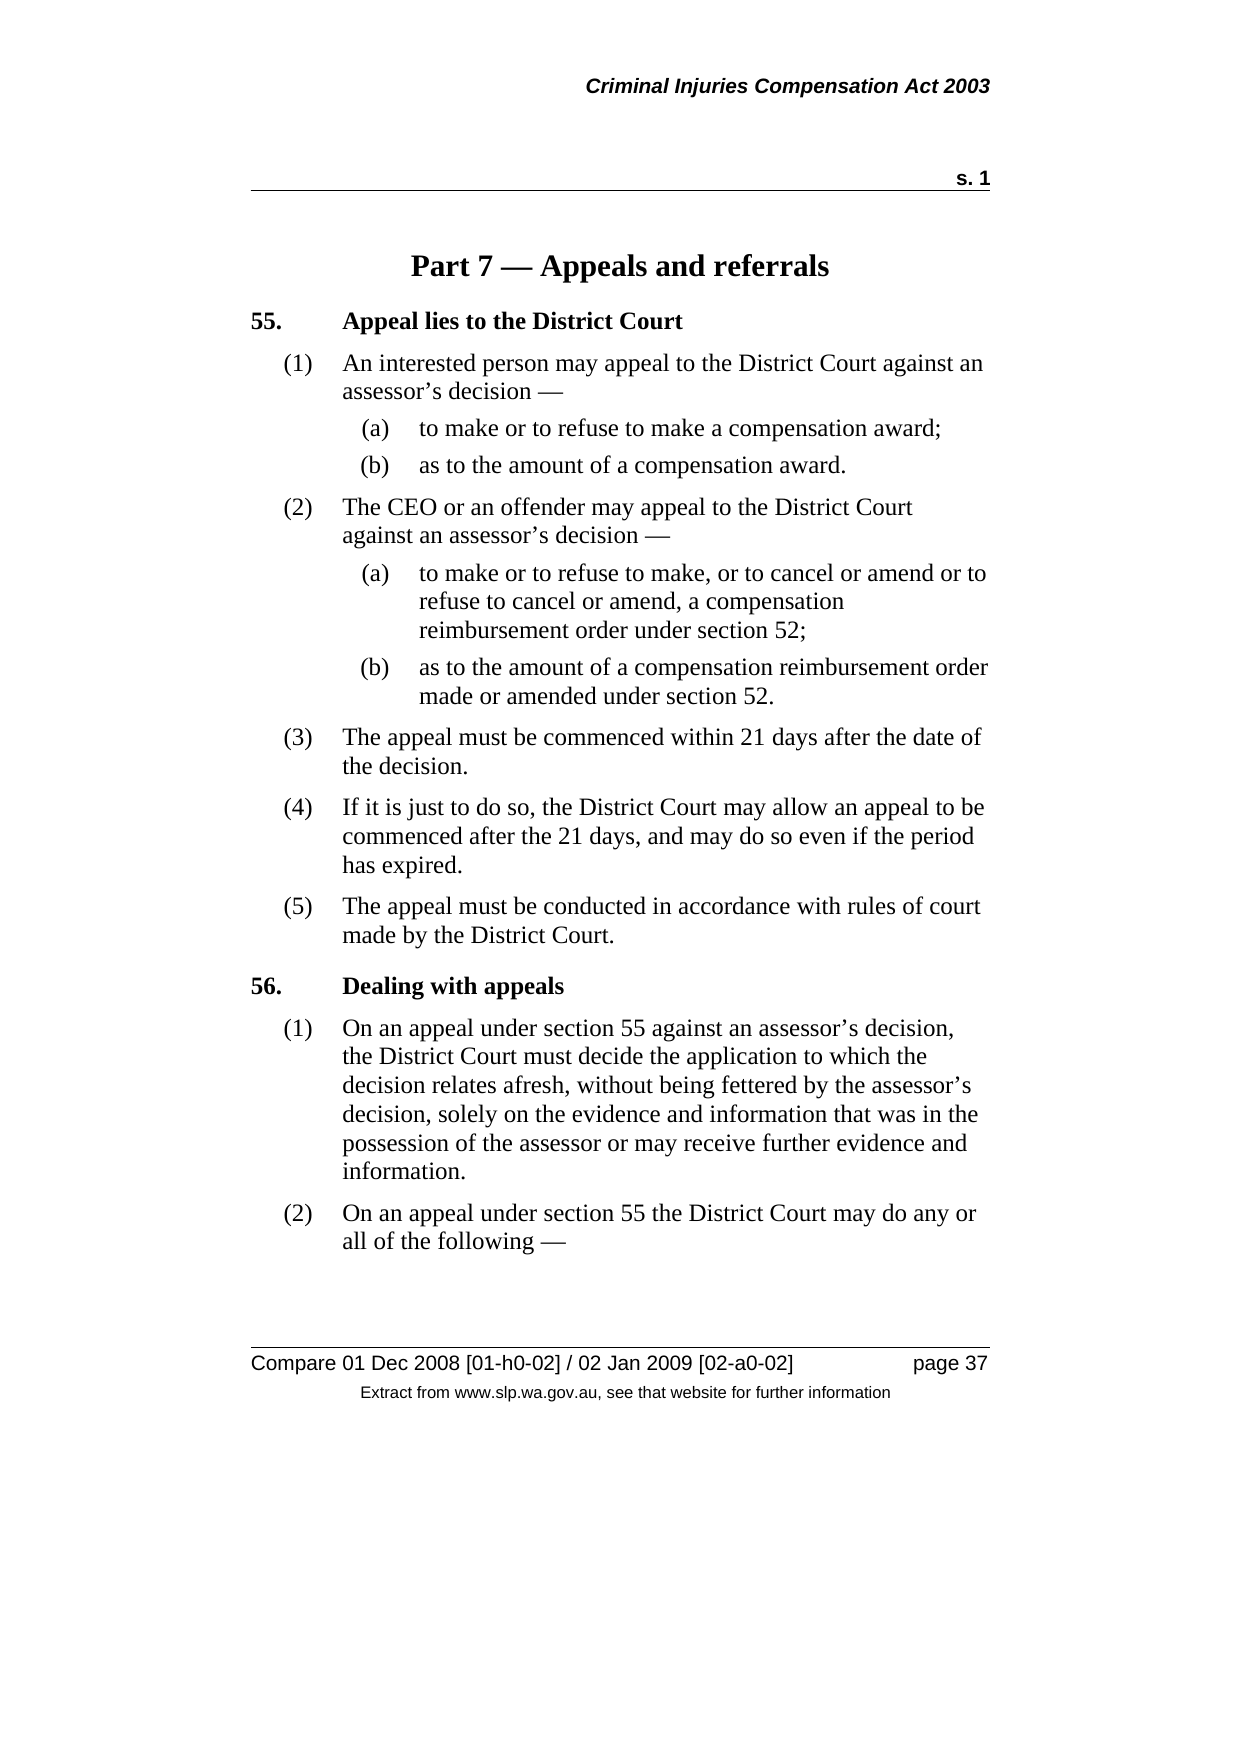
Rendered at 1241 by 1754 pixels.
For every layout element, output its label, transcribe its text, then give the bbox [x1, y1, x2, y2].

text (4) If it is just to do so, the District Court may allow an appeal to be commenced after the 21 days, and may do so even if the period has expired. [251, 792, 990, 878]
text (b) as to the amount of a compensation reimbursement order made or amended under section 52. [251, 652, 990, 710]
text (a) to make or to refuse to make, or to cancel or amend or to refuse to cancel or amend, a compensation reimbursement order under section 52; [251, 558, 990, 644]
subtitle 56. Dealing with appeals [251, 971, 990, 1000]
text (2) On an appeal under section 55 the District Court may do any or all of the following — [251, 1198, 990, 1255]
text (5) The appeal must be conducted in accordance with rules of court made by the District Court. [251, 891, 990, 948]
subtitle Part 7 — Appeals and referrals [251, 247, 990, 283]
text (b) as to the amount of a compensation award. [251, 451, 990, 479]
text (3) The appeal must be commenced within 21 days after the date of the decision. [251, 722, 990, 780]
text (a) to make or to refuse to make a compensation award; [251, 413, 990, 442]
text (1) An interested person may appeal to the District Court against an assessor’s decision — [251, 348, 990, 405]
subtitle 55. Appeal lies to the District Court [251, 306, 990, 335]
text (1) On an appeal under section 55 against an assessor’s decision, the District Court must decide the application to which the decision relates afresh, without being fettered by the assessor’s decision, solely on the evidence and information that was in the possession of the assessor or may receive further evidence and information. [251, 1013, 990, 1185]
text (2) The CEO or an offender may appeal to the District Court against an assessor’s decision — [251, 492, 990, 549]
